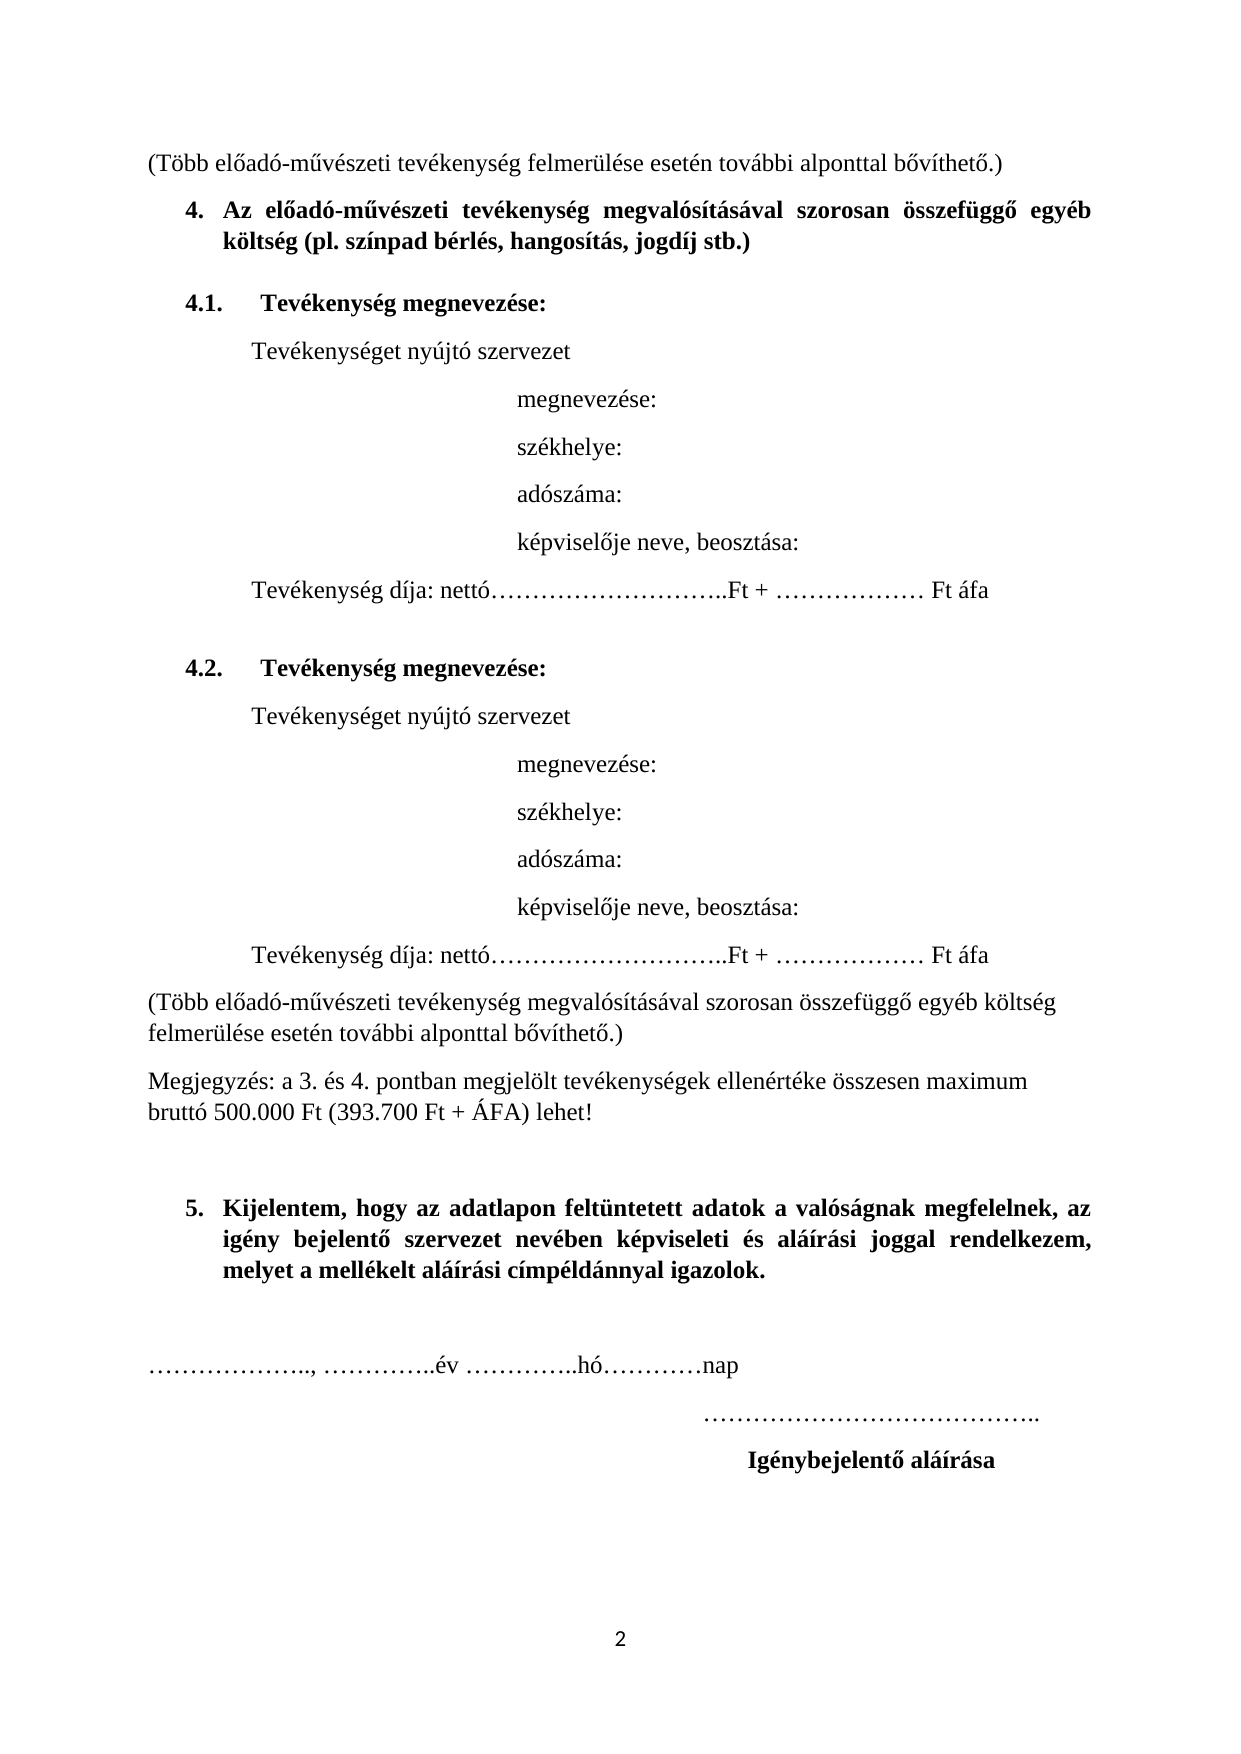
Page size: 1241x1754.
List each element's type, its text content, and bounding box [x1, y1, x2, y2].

text (Több előadó-művészeti tevékenység megvalósításával szorosan összefüggő egyéb költség felmerülése esetén további alponttal bővíthető.) [148, 987, 1092, 1047]
text Tevékenységet nyújtó szervezet [251, 336, 1092, 365]
text képviselője neve, beosztása: [251, 892, 1092, 921]
text székhelye: [251, 797, 1092, 825]
list Tevékenység megnevezése: [185, 288, 1092, 317]
list Tevékenység megnevezése: [185, 653, 1092, 682]
text (Több előadó-művészeti tevékenység felmerülése esetén további alponttal bővíthető.) [148, 148, 1092, 176]
text megnevezése: [251, 749, 1092, 778]
text ……………….., …………..év …………..hó…………nap [148, 1350, 1092, 1379]
text megnevezése: [251, 384, 1092, 413]
text adószáma: [251, 479, 1092, 508]
text Tevékenység díja: nettó………………………..Ft + ……………… Ft áfa [251, 575, 1092, 603]
text Tevékenység díja: nettó………………………..Ft + ……………… Ft áfa [251, 940, 1092, 968]
list Az előadó-művészeti tevékenység megvalósításával szorosan összefüggő egyéb költség (pl. színpad bérlés, hangosítás, jogdíj stb.) [185, 195, 1092, 255]
text képviselője neve, beosztása: [251, 527, 1092, 556]
text Igénybejelentő aláírása [148, 1446, 1092, 1474]
list Kijelentem, hogy az adatlapon feltüntetett adatok a valóságnak megfelelnek, az igény bejelentő szervezet nevében képviseleti és aláírási joggal rendelkezem, melyet a mellékelt aláírási címpéldánnyal igazolok. [185, 1193, 1092, 1283]
text Tevékenységet nyújtó szervezet [251, 701, 1092, 730]
text adószáma: [251, 844, 1092, 873]
text Megjegyzés: a 3. és 4. pontban megjelölt tevékenységek ellenértéke összesen maximum bruttó 500.000 Ft (393.700 Ft + ÁFA) lehet! [148, 1066, 1092, 1126]
text ………………………………….. [148, 1398, 1092, 1427]
text székhelye: [251, 432, 1092, 460]
